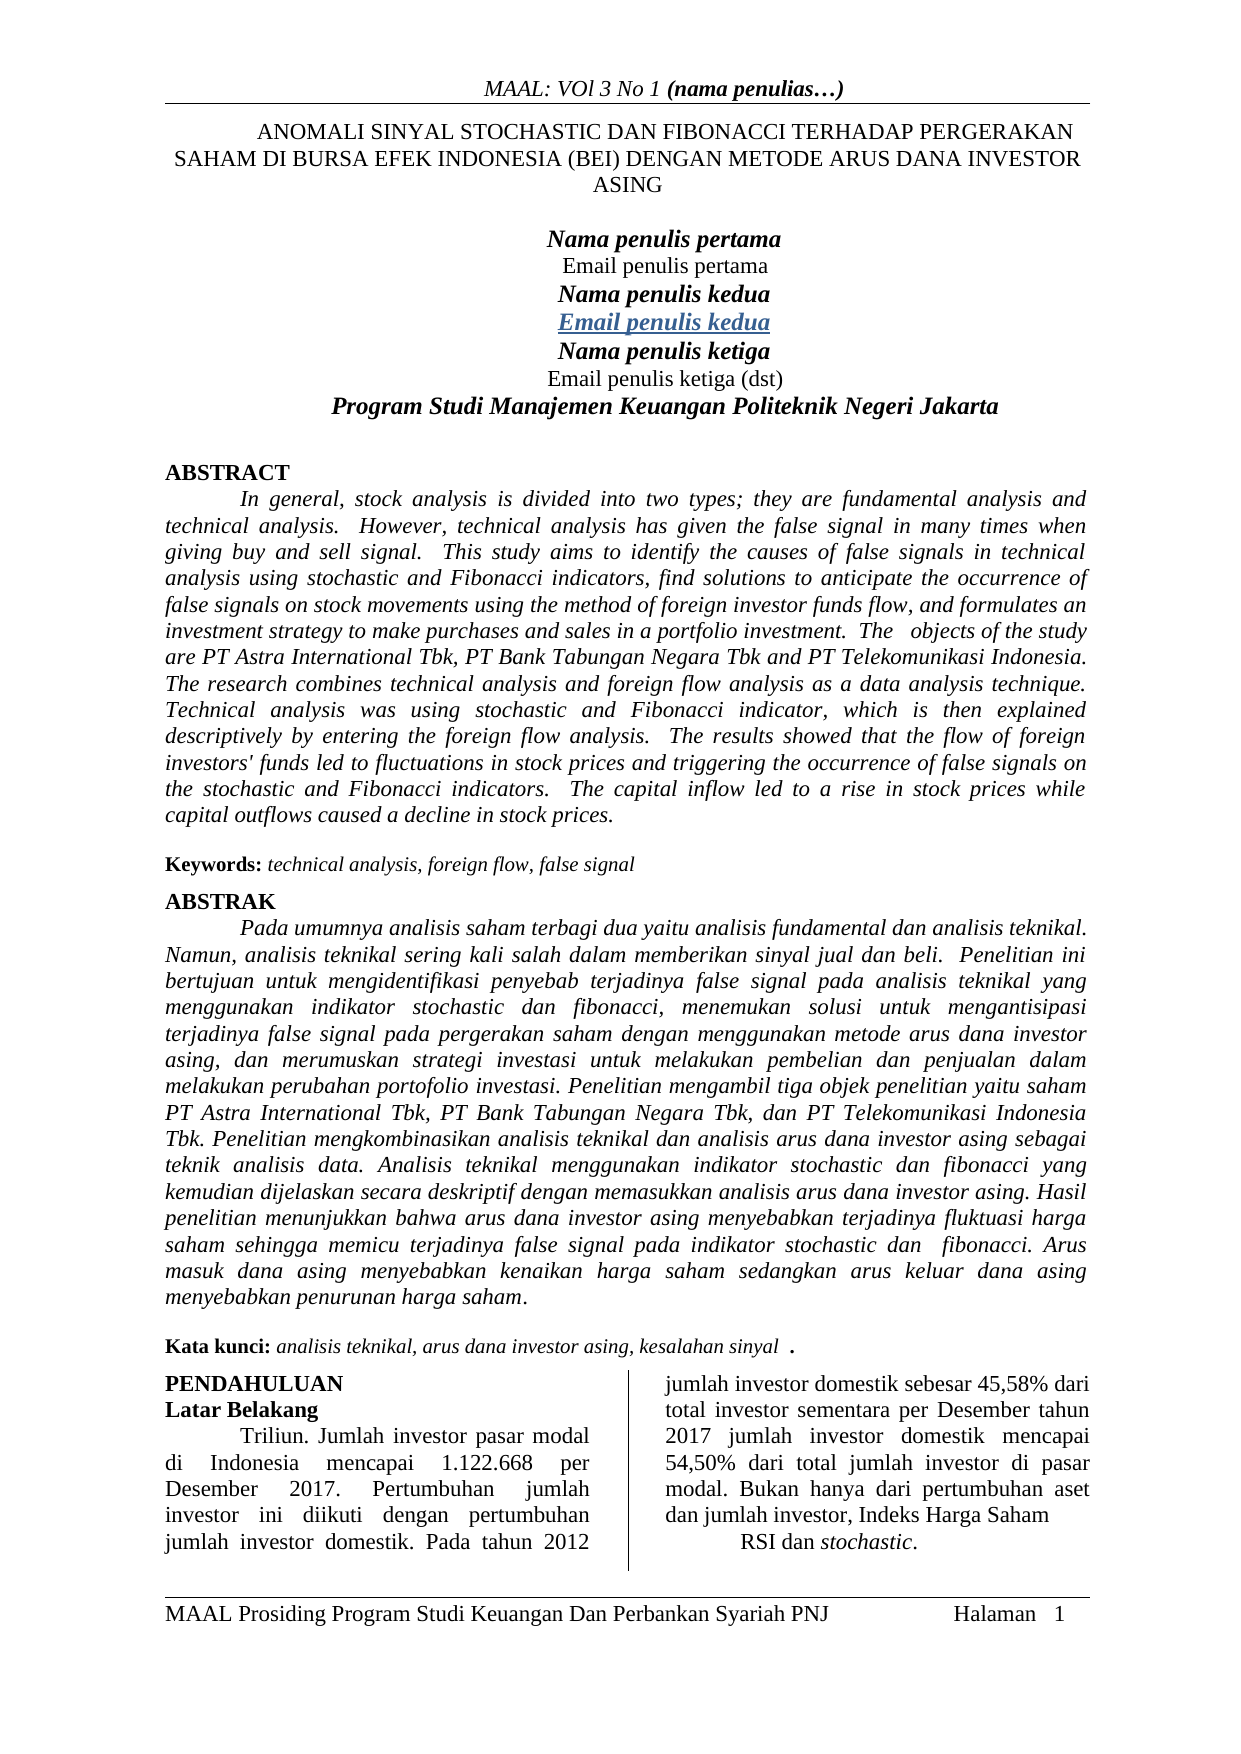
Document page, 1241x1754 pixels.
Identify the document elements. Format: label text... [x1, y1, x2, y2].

subtitle Abstrak [165, 888, 1090, 914]
text Email penulis pertama [165, 252, 1090, 279]
text RSI dan stochastic. [665, 1528, 1090, 1554]
text ANOMALI SINYAL STOCHASTIC DAN FIBONACCI TERHADAP PERGERAKAN SAHAM DI BURSA EFEK INDONESIA (BEI) DENGAN METODE ARUS DANA INVESTOR ASING [165, 118, 1090, 197]
text Triliun. Jumlah investor pasar modal di Indonesia mencapai 1.122.668 per Desember 2017. Pertumbuhan jumlah investor ini diikuti dengan pertumbuhan jumlah investor domestik. Pada tahun 2012 jumlah investor domestik sebesar 45,58% dari total investor sementara per Desember tahun 2017 jumlah investor domestik mencapai 54,50% dari total jumlah investor di pasar modal. Bukan hanya dari pertumbuhan aset dan jumlah investor, Indeks Harga Saham [165, 1422, 590, 1554]
text Keywords: technical analysis, foreign flow, false signal [165, 852, 1090, 876]
subtitle PENDAHULUAN [165, 1370, 590, 1396]
text Program Studi Manajemen Keuangan Politeknik Negeri Jakarta [165, 391, 1090, 420]
text Email penulis kedua [165, 307, 1090, 336]
text Triliun. Jumlah investor pasar modal di Indonesia mencapai 1.122.668 per Desember 2017. Pertumbuhan jumlah investor ini diikuti dengan pertumbuhan jumlah investor domestik. Pada tahun 2012 jumlah investor domestik sebesar 45,58% dari total investor sementara per Desember tahun 2017 jumlah investor domestik mencapai 54,50% dari total jumlah investor di pasar modal. Bukan hanya dari pertumbuhan aset dan jumlah investor, Indeks Harga Saham [665, 1370, 1090, 1528]
text Pada umumnya analisis saham terbagi dua yaitu analisis fundamental dan analisis teknikal. Namun, analisis teknikal sering kali salah dalam memberikan sinyal jual dan beli. Penelitian ini bertujuan untuk mengidentifikasi penyebab terjadinya false signal pada analisis teknikal yang menggunakan indikator stochastic dan fibonacci, menemukan solusi untuk mengantisipasi terjadinya false signal pada pergerakan saham dengan menggunakan metode arus dana investor asing, dan merumuskan strategi investasi untuk melakukan pembelian dan penjualan dalam melakukan perubahan portofolio investasi. Penelitian mengambil tiga objek penelitian yaitu saham PT Astra International Tbk, PT Bank Tabungan Negara Tbk, dan PT Telekomunikasi Indonesia Tbk. Penelitian mengkombinasikan analisis teknikal dan analisis arus dana investor asing sebagai teknik analisis data. Analisis teknikal menggunakan indikator stochastic dan fibonacci yang kemudian dijelaskan secara deskriptif dengan memasukkan analisis arus dana investor asing. Hasil penelitian menunjukkan bahwa arus dana investor asing menyebabkan terjadinya fluktuasi harga saham sehingga memicu terjadinya false signal pada indikator stochastic dan fibonacci. Arus masuk dana asing menyebabkan kenaikan harga saham sedangkan arus keluar dana asing menyebabkan penurunan harga saham. [165, 914, 1090, 1310]
text Nama penulis pertama [165, 224, 1090, 252]
subtitle Latar Belakang [165, 1396, 590, 1422]
subtitle Abstract [165, 459, 1090, 485]
text Email penulis ketiga (dst) [165, 365, 1090, 391]
text Nama penulis kedua [165, 279, 1090, 307]
text In general, stock analysis is divided into two types; they are fundamental analysis and technical analysis. However, technical analysis has given the false signal in many times when giving buy and sell signal. This study aims to identify the causes of false signals in technical analysis using stochastic and Fibonacci indicators, find solutions to anticipate the occurrence of false signals on stock movements using the method of foreign investor funds flow, and formulates an investment strategy to make purchases and sales in a portfolio investment. The objects of the study are PT Astra International Tbk, PT Bank Tabungan Negara Tbk and PT Telekomunikasi Indonesia. The research combines technical analysis and foreign flow analysis as a data analysis technique. Technical analysis was using stochastic and Fibonacci indicator, which is then explained descriptively by entering the foreign flow analysis. The results showed that the flow of foreign investors' funds led to fluctuations in stock prices and triggering the occurrence of false signals on the stochastic and Fibonacci indicators. The capital inflow led to a rise in stock prices while capital outflows caused a decline in stock prices. [165, 485, 1090, 828]
text Nama penulis ketiga [165, 336, 1090, 365]
text Kata kunci: analisis teknikal, arus dana investor asing, kesalahan sinyal . [165, 1334, 1090, 1358]
